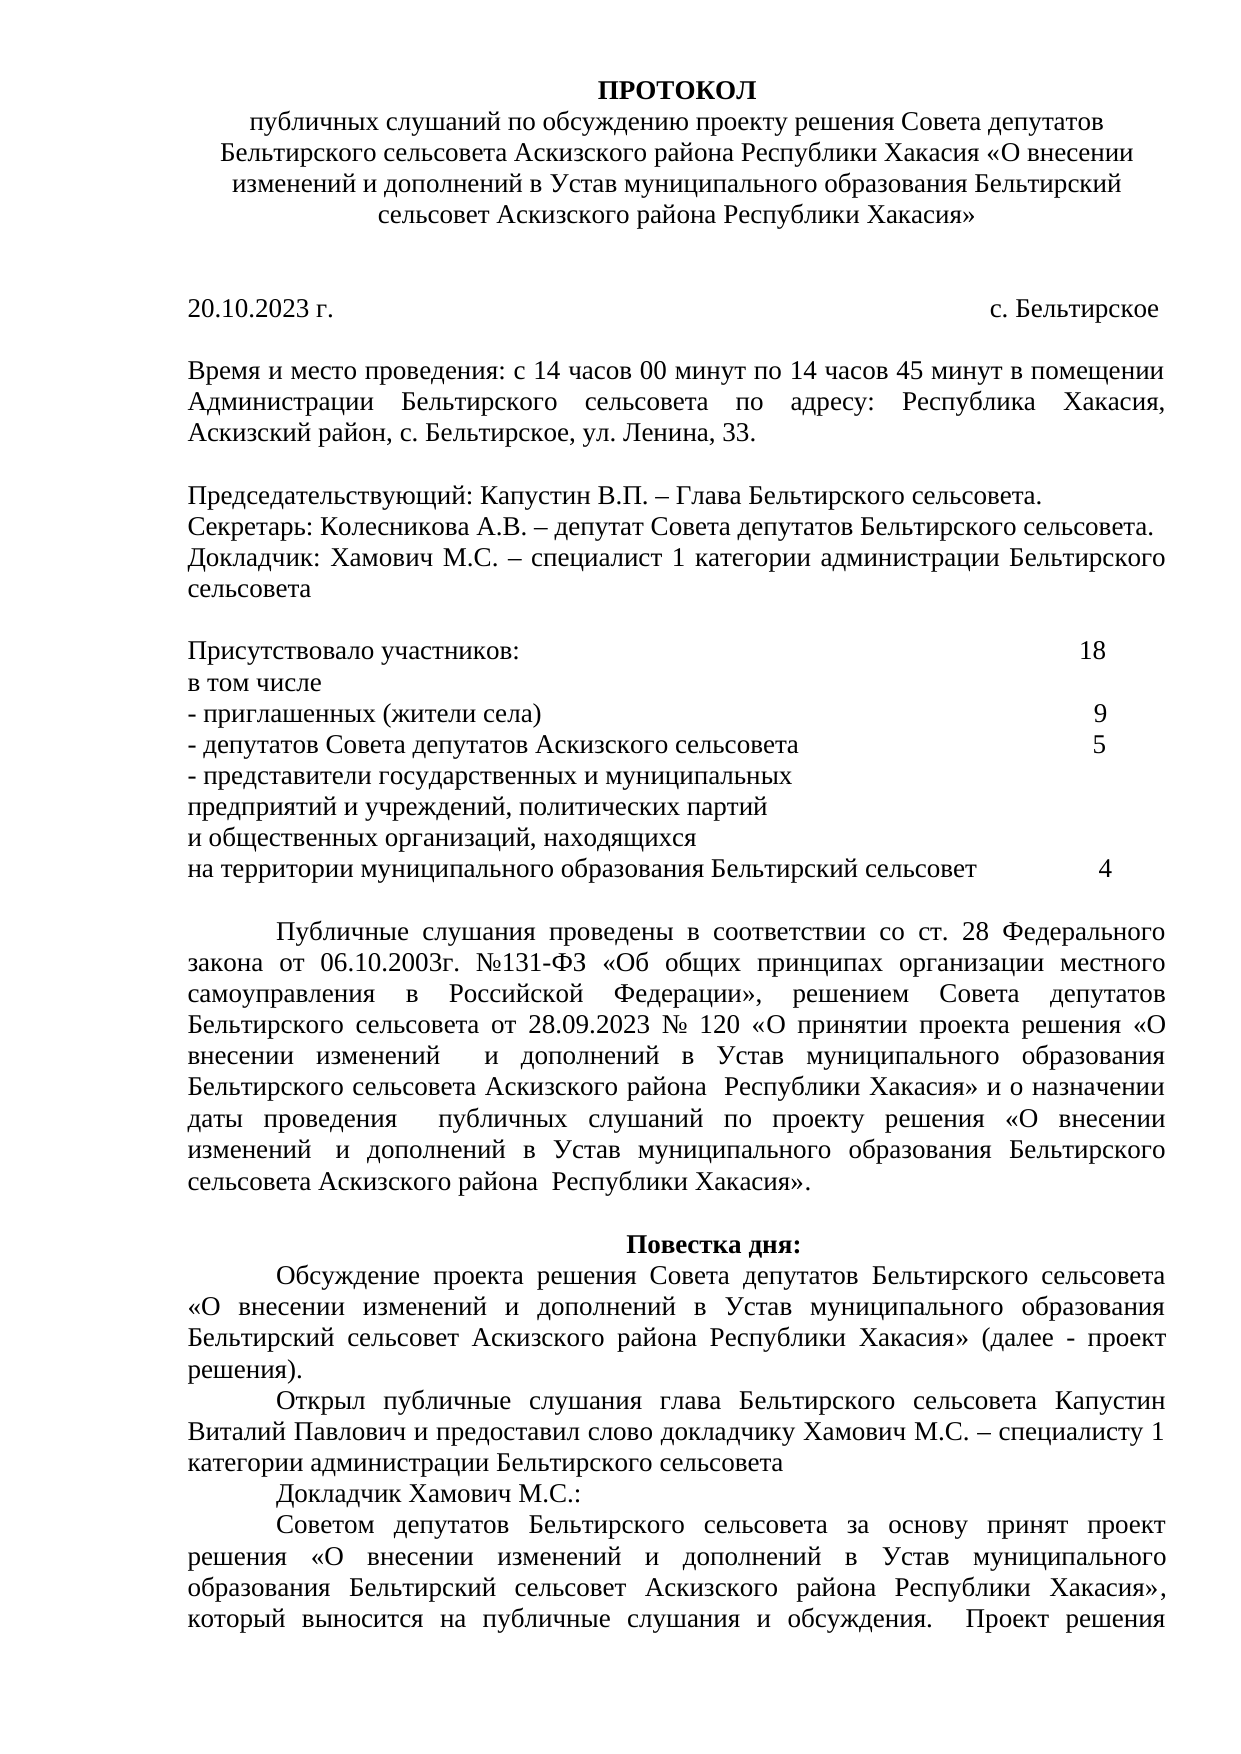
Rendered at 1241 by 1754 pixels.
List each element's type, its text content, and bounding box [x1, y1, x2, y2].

text и общественных организаций, находящихся [187, 821, 1167, 852]
text публичных слушаний по обсуждению проекту решения Совета депутатов Бельтирского сельсовета Аскизского района Республики Хакасия «О внесении изменений и дополнений в Устав муниципального образования Бельтирский сельсовет Аскизского района Республики Хакасия» [187, 105, 1167, 229]
text - представители государственных и муниципальных [187, 759, 1167, 790]
text Секретарь: Колесникова А.В. – депутат Совета депутатов Бельтирского сельсовета. [187, 510, 1167, 541]
text Открыл публичные слушания глава Бельтирского сельсовета Капустин Виталий Павлович и предоставил слово докладчику Хамович М.С. – специалисту 1 категории администрации Бельтирского сельсовета [187, 1384, 1167, 1477]
text Обсуждение проекта решения Совета депутатов Бельтирского сельсовета «О внесении изменений и дополнений в Устав муниципального образования Бельтирский сельсовет Аскизского района Республики Хакасия» (далее - проект решения). [187, 1259, 1167, 1384]
text Председательствующий: Капустин В.П. – Глава Бельтирского сельсовета. [187, 479, 1167, 510]
text Время и место проведения: с 14 часов 00 минут по 14 часов 45 минут в помещении Администрации Бельтирского сельсовета по адресу: Республика Хакасия, Аскизский район, с. Бельтирское, ул. Ленина, 33. [187, 354, 1167, 448]
text Докладчик Хамович М.С.: [187, 1477, 1167, 1508]
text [187, 1508, 1167, 1633]
text на территории муниципального образования Бельтирский сельсовет 4 [187, 852, 1167, 884]
text - депутатов Совета депутатов Аскизского сельсовета 5 [187, 728, 1167, 759]
text Докладчик: Хамович М.С. – специалист 1 категории администрации Бельтирского сельсовета [187, 541, 1167, 603]
text Повестка дня: [187, 1228, 1167, 1259]
text ПРОТОКОЛ [187, 74, 1167, 105]
text - приглашенных (жители села) 9 [187, 697, 1167, 728]
text предприятий и учреждений, политических партий [187, 790, 1167, 821]
text 20.10.2023 г. с. Бельтирское [187, 292, 1167, 323]
text Публичные слушания проведены в соответствии со ст. 28 Федерального закона от 06.10.2003г. №131-ФЗ «Об общих принципах организации местного самоуправления в Российской Федерации», решением Совета депутатов Бельтирского сельсовета от 28.09.2023 № 120 «О принятии проекта решения «О внесении изменений и дополнений в Устав муниципального образования Бельтирского сельсовета Аскизского района Республики Хакасия» и о назначении даты проведения публичных слушаний по проекту решения «О внесении изменений и дополнений в Устав муниципального образования Бельтирского сельсовета Аскизского района Республики Хакасия». [187, 915, 1167, 1197]
text в том числе [187, 666, 1167, 697]
text Присутствовало участников: 18 [187, 634, 1167, 666]
